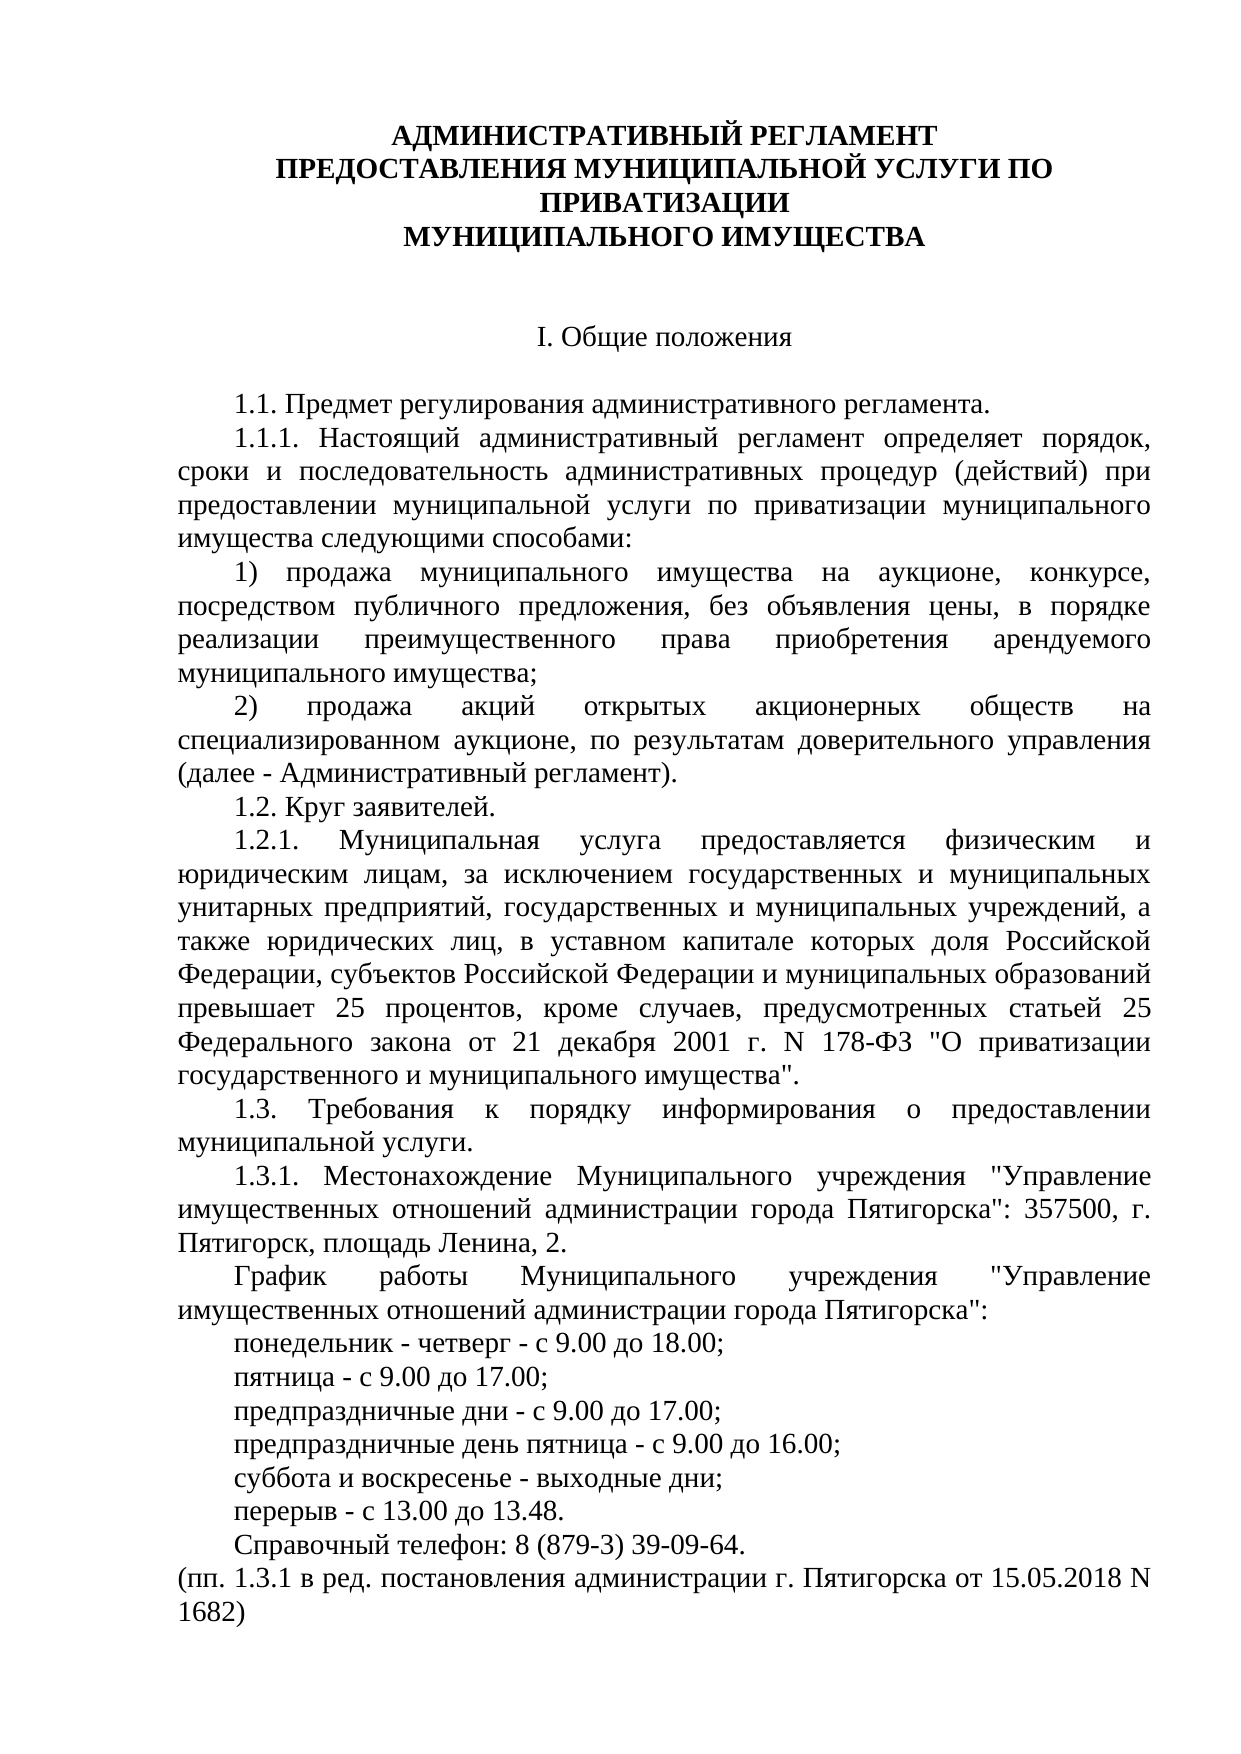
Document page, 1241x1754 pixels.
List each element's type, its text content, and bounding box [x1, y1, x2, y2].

text 1.2.1. Муниципальная услуга предоставляется физическим и юридическим лицам, за исключением государственных и муниципальных унитарных предприятий, государственных и муниципальных учреждений, а также юридических лиц, в уставном капитале которых доля Российской Федерации, субъектов Российской Федерации и муниципальных образований превышает 25 процентов, кроме случаев, предусмотренных статьей 25 Федерального закона от 21 декабря 2001 г. N 178-ФЗ "О приватизации государственного и муниципального имущества". [177, 822, 1152, 1091]
text 1.3.1. Местонахождение Муниципального учреждения "Управление имущественных отношений администрации города Пятигорска": 357500, г. Пятигорск, площадь Ленина, 2. [177, 1158, 1152, 1258]
text пятница - с 9.00 до 17.00; [177, 1359, 1152, 1393]
title МУНИЦИПАЛЬНОГО ИМУЩЕСТВА [177, 219, 1152, 252]
title ПРЕДОСТАВЛЕНИЯ МУНИЦИПАЛЬНОЙ УСЛУГИ ПО ПРИВАТИЗАЦИИ [177, 152, 1152, 219]
text суббота и воскресенье - выходные дни; [177, 1460, 1152, 1493]
text 1.2. Круг заявителей. [177, 789, 1152, 822]
text I. Общие положения [177, 319, 1152, 353]
text 2) продажа акций открытых акционерных обществ на специализированном аукционе, по результатам доверительного управления (далее - Административный регламент). [177, 688, 1152, 789]
text 1.1.1. Настоящий административный регламент определяет порядок, сроки и последовательность административных процедур (действий) при предоставлении муниципальной услуги по приватизации муниципального имущества следующими способами: [177, 420, 1152, 554]
text График работы Муниципального учреждения "Управление имущественных отношений администрации города Пятигорска": [177, 1258, 1152, 1326]
text предпраздничные дни - с 9.00 до 17.00; [177, 1393, 1152, 1426]
text перерыв - с 13.00 до 13.48. [177, 1493, 1152, 1527]
text 1.3. Требования к порядку информирования о предоставлении муниципальной услуги. [177, 1091, 1152, 1158]
text (пп. 1.3.1 в ред. постановления администрации г. Пятигорска от 15.05.2018 N 1682) [177, 1560, 1152, 1627]
text 1) продажа муниципального имущества на аукционе, конкурсе, посредством публичного предложения, без объявления цены, в порядке реализации преимущественного права приобретения арендуемого муниципального имущества; [177, 554, 1152, 688]
text Справочный телефон: 8 (879-3) 39-09-64. [177, 1527, 1152, 1560]
title АДМИНИСТРАТИВНЫЙ РЕГЛАМЕНТ [177, 118, 1152, 152]
text предпраздничные день пятница - с 9.00 до 16.00; [177, 1426, 1152, 1460]
text понедельник - четверг - с 9.00 до 18.00; [177, 1326, 1152, 1359]
text 1.1. Предмет регулирования административного регламента. [177, 386, 1152, 420]
